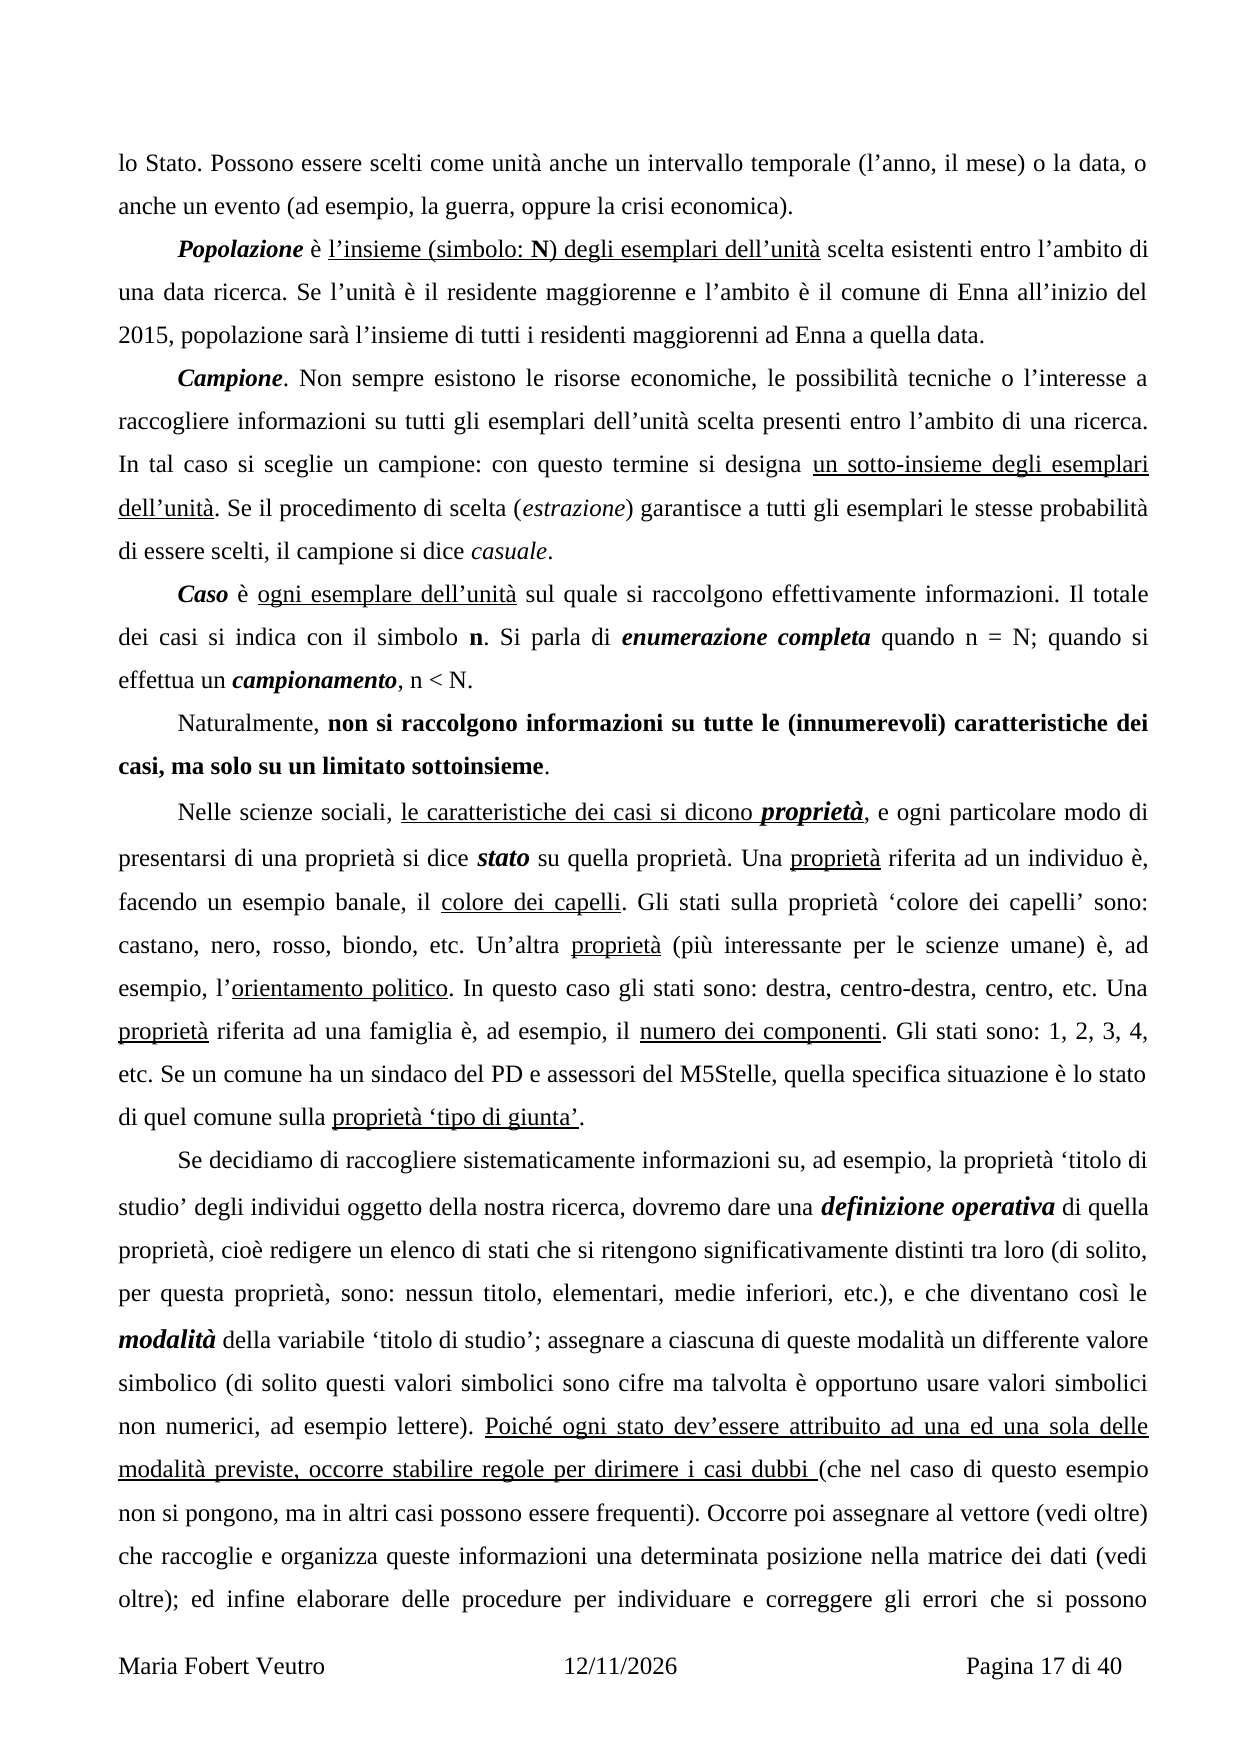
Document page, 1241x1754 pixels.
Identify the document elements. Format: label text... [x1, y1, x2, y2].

text Popolazione è l’insieme (simbolo: N) degli esemplari dell’unità scelta esistenti entro l’ambito di una data ricerca. Se l’unità è il residente maggiorenne e l’ambito è il comune di Enna all’inizio del 2015, popolazione sarà l’insieme di tutti i residenti maggiorenni ad Enna a quella data. [118, 234, 1149, 349]
text Campione. Non sempre esistono le risorse economiche, le possibilità tecniche o l’interesse a raccogliere informazioni su tutti gli esemplari dell’unità scelta presenti entro l’ambito di una ricerca. In tal caso si sceglie un campione: con questo termine si designa un sotto-insieme degli esemplari dell’unità. Se il procedimento di scelta (estrazione) garantisce a tutti gli esemplari le stesse probabilità di essere scelti, il campione si dice casuale. [118, 363, 1149, 564]
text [118, 148, 1149, 219]
text Nelle scienze sociali, le caratteristiche dei casi si dicono proprietà, e ogni particolare modo di presentarsi di una proprietà si dice stato su quella proprietà. Una proprietà riferita ad un individuo è, facendo un esempio banale, il colore dei capelli. Gli stati sulla proprietà ‘colore dei capelli’ sono: castano, nero, rosso, biondo, etc. Un’altra proprietà (più interessante per le scienze umane) è, ad esempio, l’orientamento politico. In questo caso gli stati sono: destra, centro-destra, centro, etc. Una proprietà riferita ad una famiglia è, ad esempio, il numero dei componenti. Gli stati sono: 1, 2, 3, 4, etc. Se un comune ha un sindaco del PD e assessori del M5Stelle, quella specifica situazione è lo stato di quel comune sulla proprietà ‘tipo di giunta’. [118, 794, 1149, 1131]
text Caso è ogni esemplare dell’unità sul quale si raccolgono effettivamente informazioni. Il totale dei casi si indica con il simbolo n. Si parla di enumerazione completa quando n = N; quando si effettua un campionamento, n < N. [118, 579, 1149, 694]
text Naturalmente, non si raccolgono informazioni su tutte le (innumerevoli) caratteristiche dei casi, ma solo su un limitato sottoinsieme. [118, 708, 1149, 780]
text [118, 1146, 1149, 1613]
